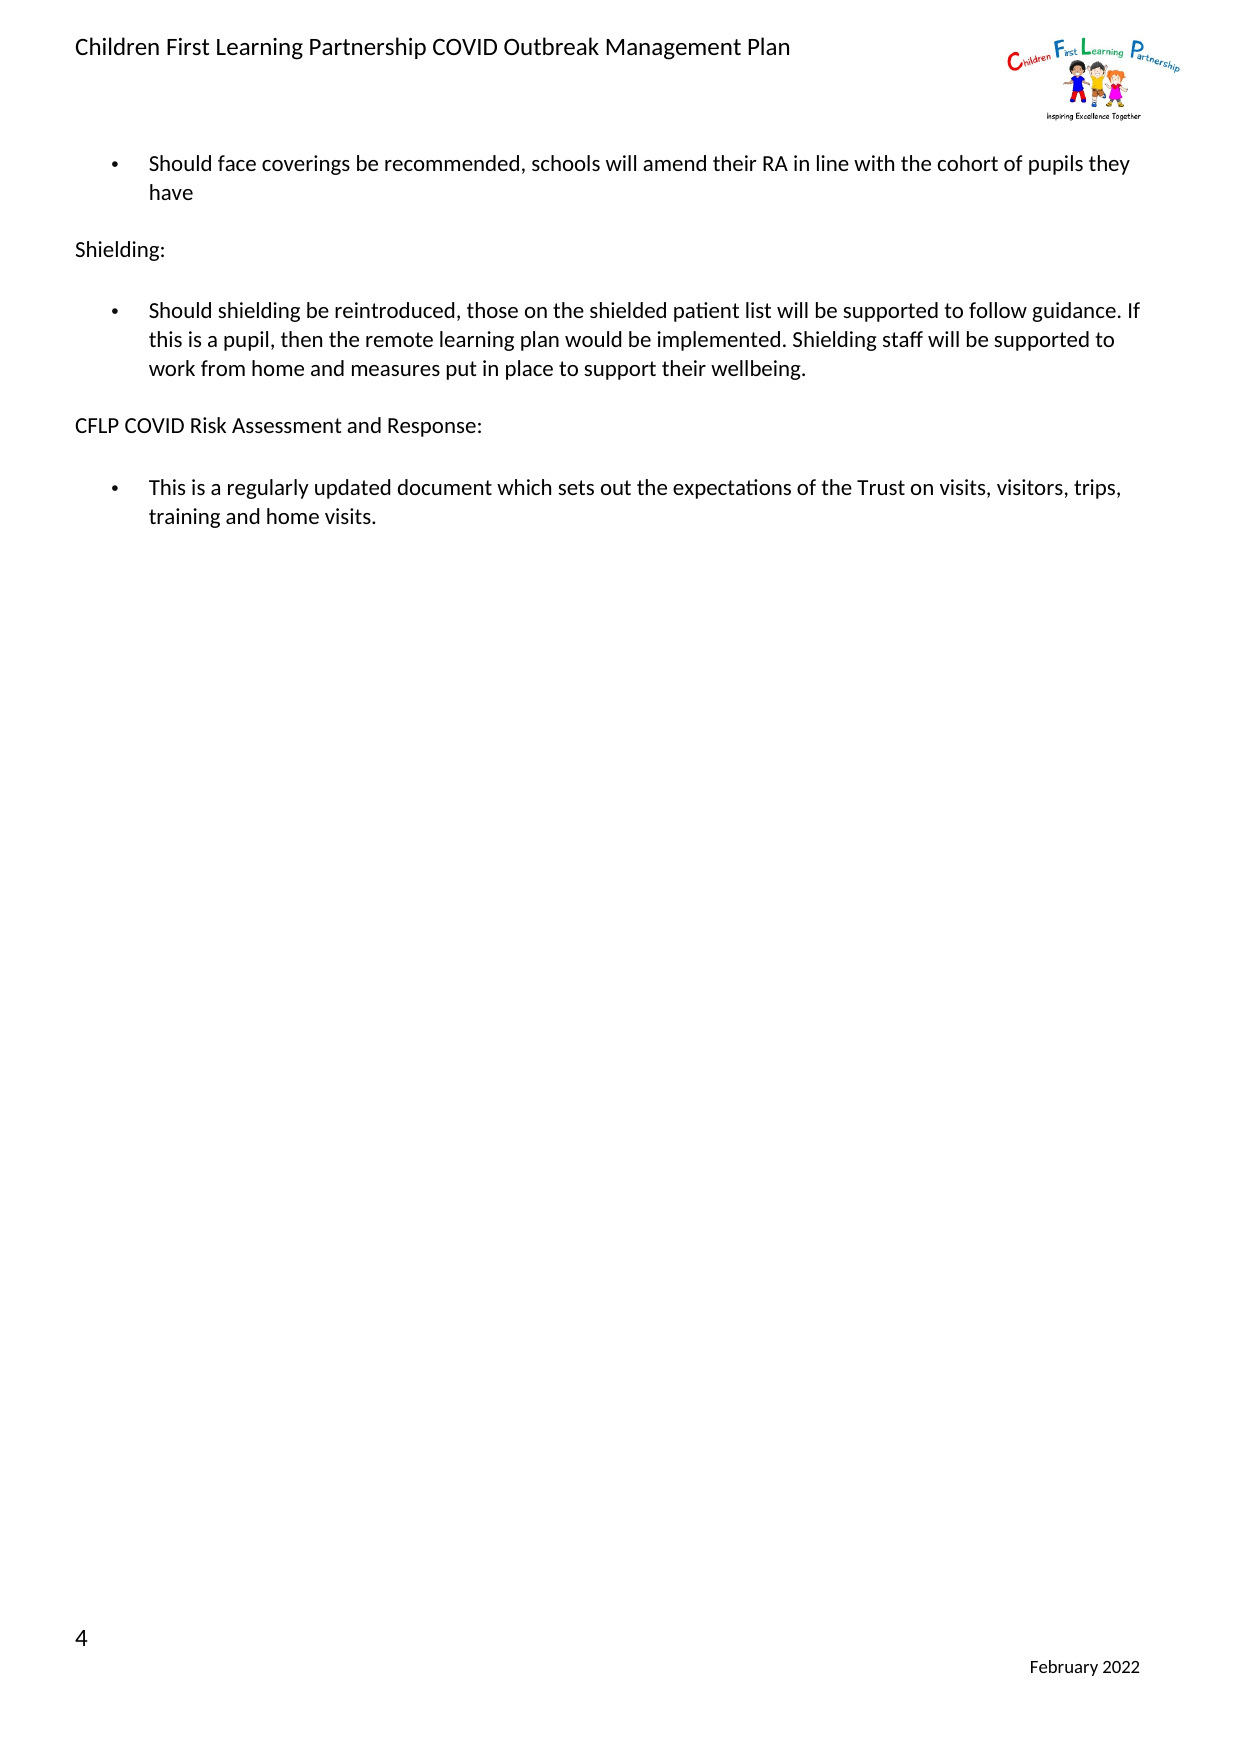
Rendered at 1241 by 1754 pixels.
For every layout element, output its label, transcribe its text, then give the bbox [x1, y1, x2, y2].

text CFLP COVID Risk Assessment and Response: [75, 412, 1166, 439]
picture [995, 37, 1192, 121]
list This is a regularly updated document which sets out the expectations of the Trust on visits, visitors, trips, training and home visits. [111, 473, 1166, 530]
list Should face coverings be recommended, schools will amend their RA in line with the cohort of pupils they have [111, 149, 1166, 206]
text Shielding: [75, 235, 1166, 263]
list Should shielding be reintroduced, those on the shielded patient list will be supported to follow guidance. If this is a pupil, then the remote learning plan would be implemented. Shielding staff will be supported to work from home and measures put in place to support their wellbeing. [111, 297, 1166, 382]
